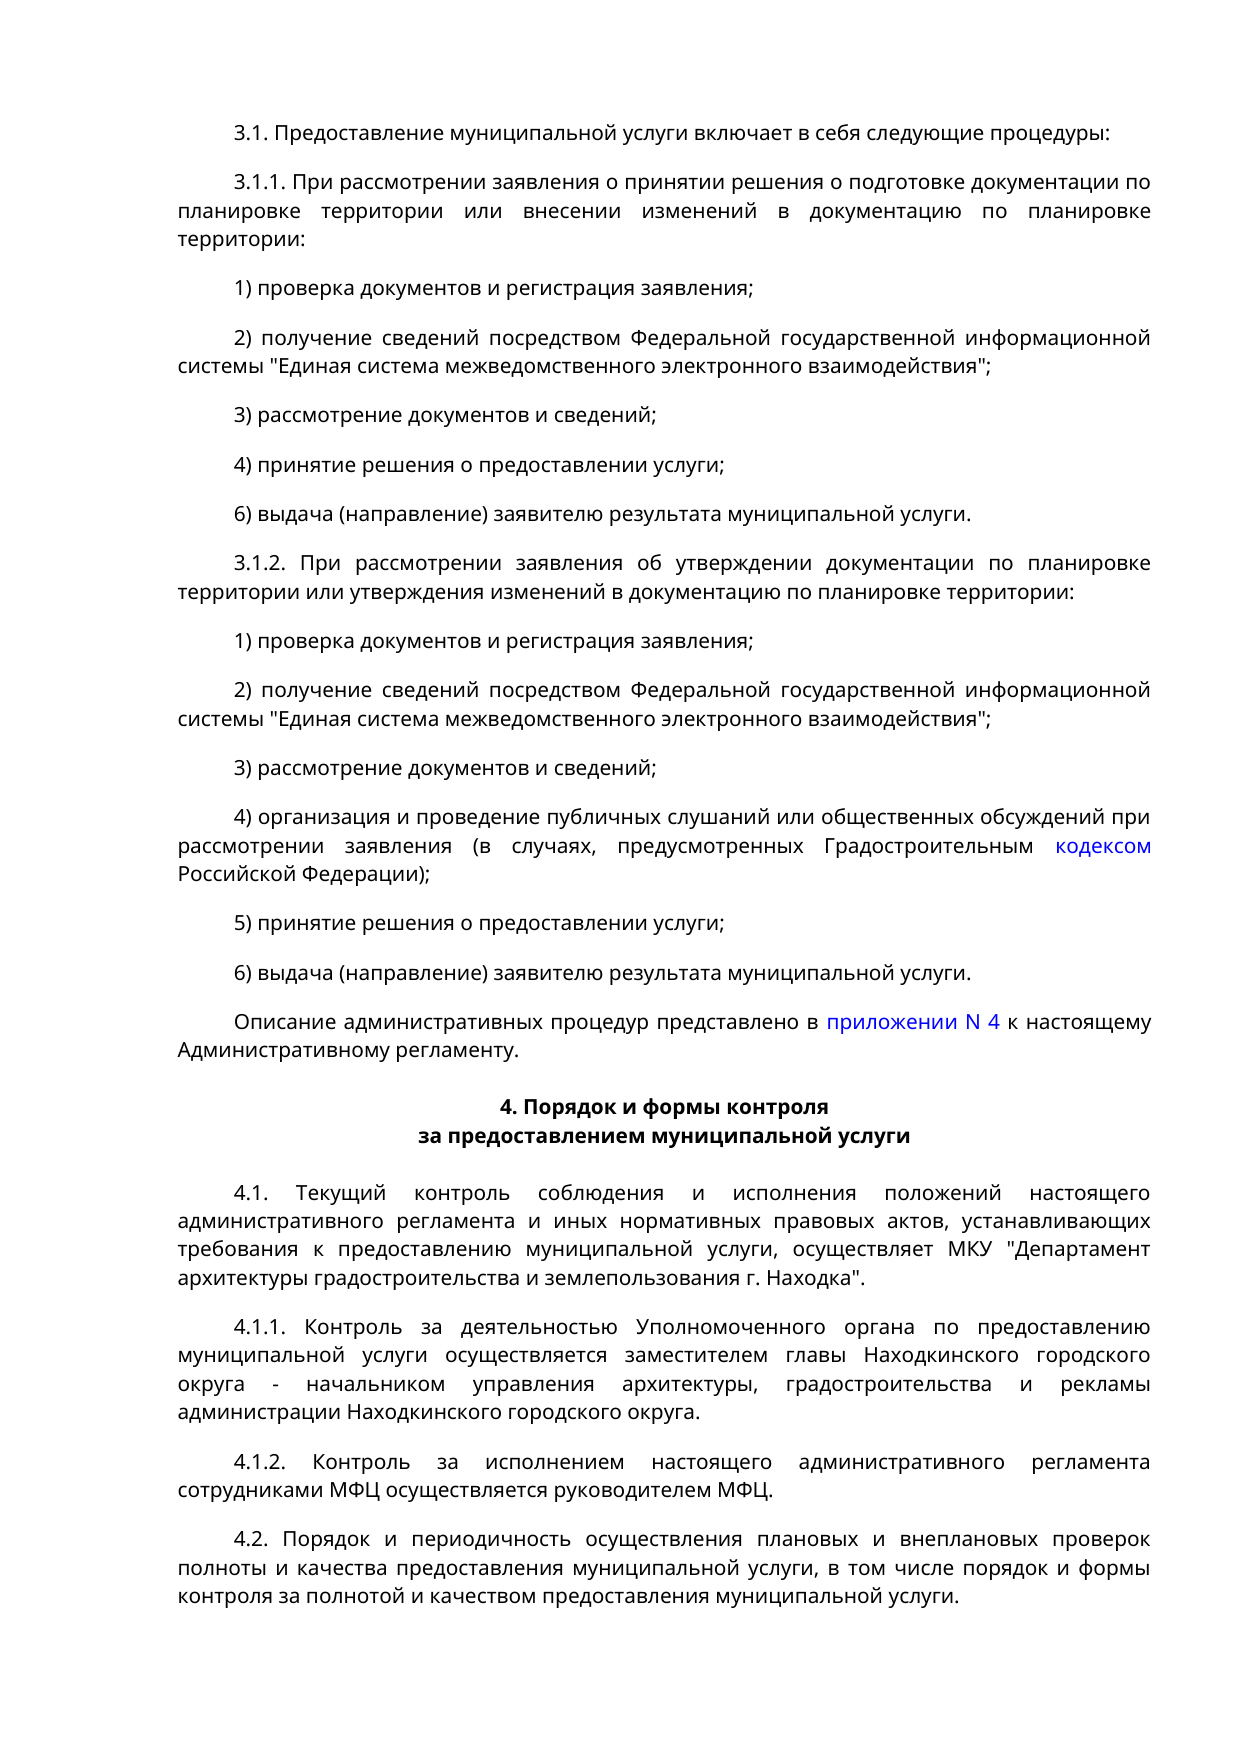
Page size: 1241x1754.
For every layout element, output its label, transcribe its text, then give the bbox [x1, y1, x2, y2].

text 3.1. Предоставление муниципальной услуги включает в себя следующие процедуры: [177, 118, 1152, 147]
text 2) получение сведений посредством Федеральной государственной информационной системы "Единая система межведомственного электронного взаимодействия"; [177, 323, 1152, 380]
text 6) выдача (направление) заявителю результата муниципальной услуги. [177, 958, 1152, 986]
text 3) рассмотрение документов и сведений; [177, 401, 1152, 429]
text 4.1.1. Контроль за деятельностью Уполномоченного органа по предоставлению муниципальной услуги осуществляется заместителем главы Находкинского городского округа - начальником управления архитектуры, градостроительства и рекламы администрации Находкинского городского округа. [177, 1312, 1152, 1426]
text 6) выдача (направление) заявителю результата муниципальной услуги. [177, 499, 1152, 527]
text 1) проверка документов и регистрация заявления; [177, 273, 1152, 302]
text 4.1.2. Контроль за исполнением настоящего административного регламента сотрудниками МФЦ осуществляется руководителем МФЦ. [177, 1447, 1152, 1504]
text 3.1.1. При рассмотрении заявления о принятии решения о подготовке документации по планировке территории или внесении изменений в документацию по планировке территории: [177, 167, 1152, 253]
text Описание административных процедур представлено в приложении N 4 к настоящему Административному регламенту. [177, 1007, 1152, 1064]
text 4.1. Текущий контроль соблюдения и исполнения положений настоящего административного регламента и иных нормативных правовых актов, устанавливающих требования к предоставлению муниципальной услуги, осуществляет МКУ "Департамент архитектуры градостроительства и землепользования г. Находка". [177, 1178, 1152, 1291]
text 5) принятие решения о предоставлении услуги; [177, 908, 1152, 937]
title 4. Порядок и формы контроля [177, 1092, 1152, 1121]
text 3.1.2. При рассмотрении заявления об утверждении документации по планировке территории или утверждения изменений в документацию по планировке территории: [177, 548, 1152, 605]
text 2) получение сведений посредством Федеральной государственной информационной системы "Единая система межведомственного электронного взаимодействия"; [177, 675, 1152, 732]
text 4.2. Порядок и периодичность осуществления плановых и внеплановых проверок полноты и качества предоставления муниципальной услуги, в том числе порядок и формы контроля за полнотой и качеством предоставления муниципальной услуги. [177, 1524, 1152, 1610]
text 4) организация и проведение публичных слушаний или общественных обсуждений при рассмотрении заявления (в случаях, предусмотренных Градостроительным кодексом Российской Федерации); [177, 802, 1152, 888]
text 1) проверка документов и регистрация заявления; [177, 626, 1152, 654]
title за предоставлением муниципальной услуги [177, 1121, 1152, 1149]
text 3) рассмотрение документов и сведений; [177, 753, 1152, 781]
text 4) принятие решения о предоставлении услуги; [177, 450, 1152, 478]
